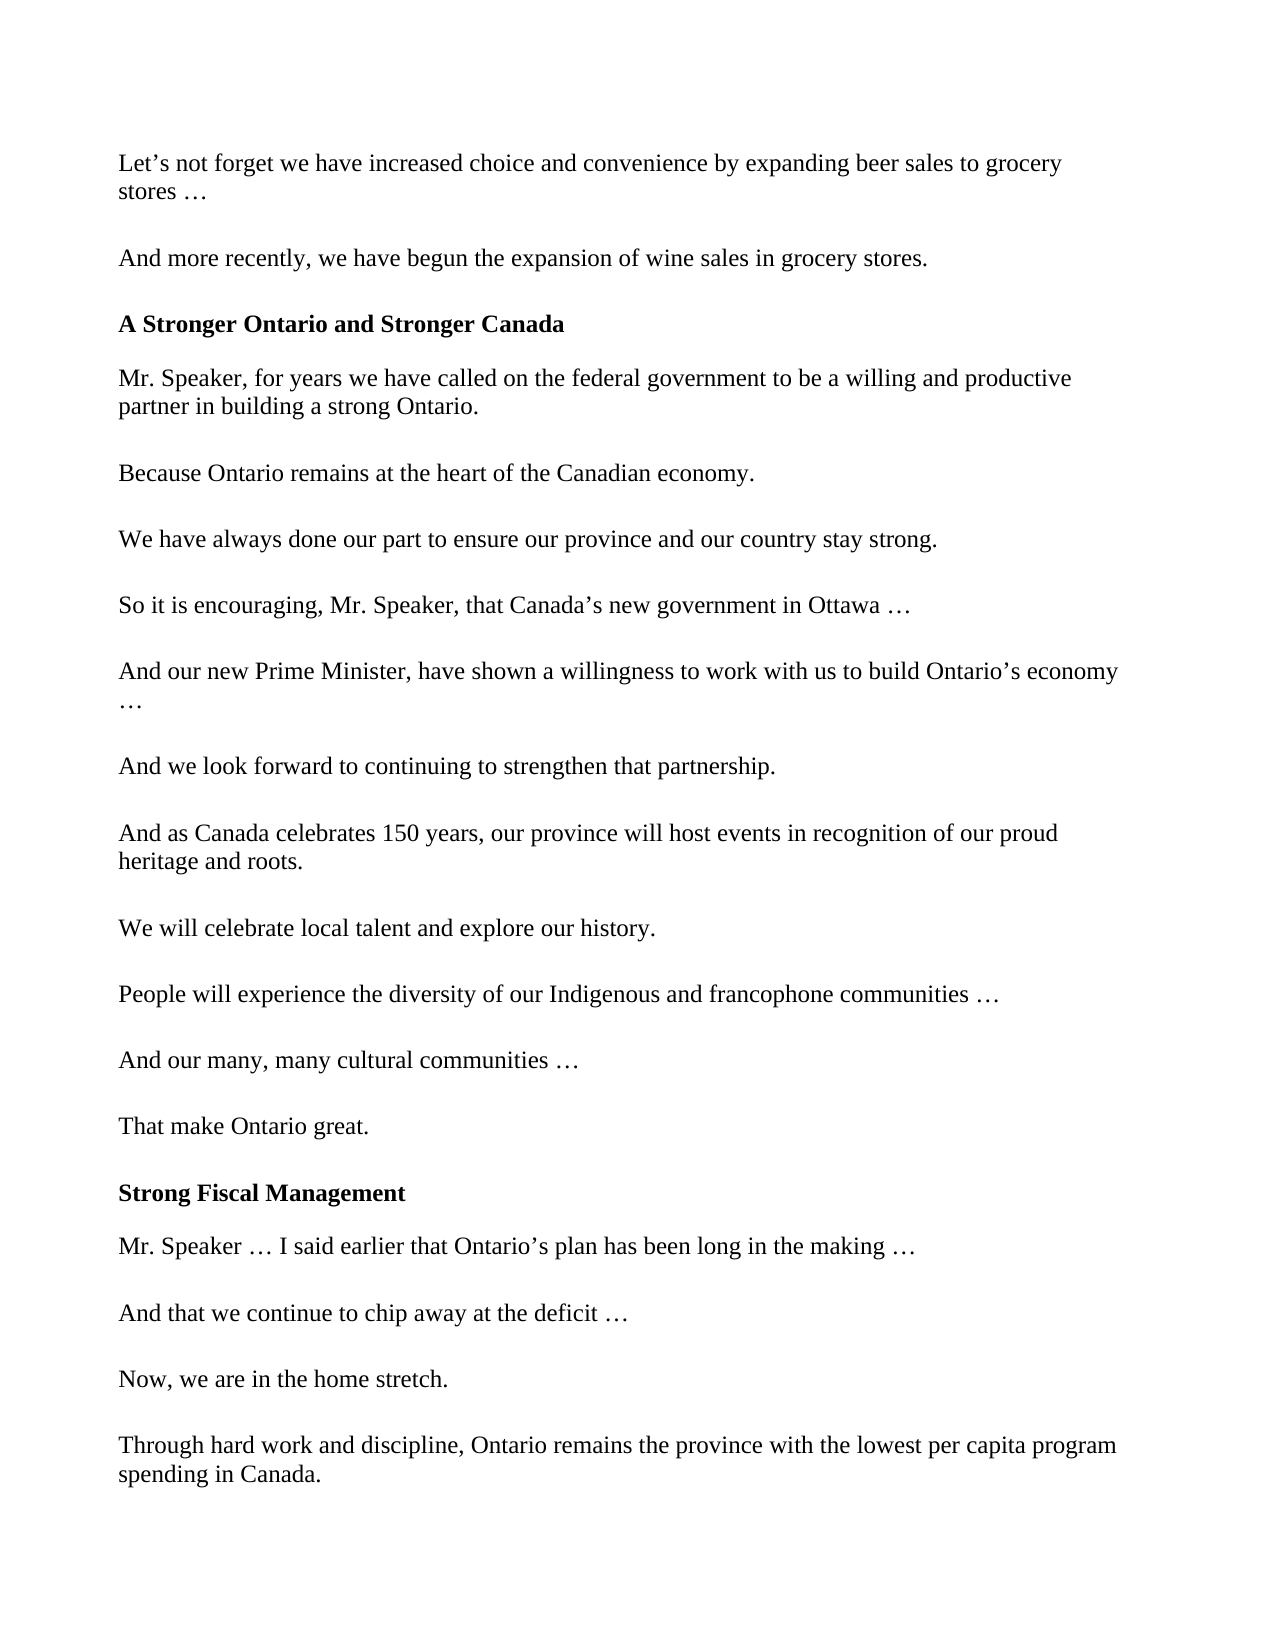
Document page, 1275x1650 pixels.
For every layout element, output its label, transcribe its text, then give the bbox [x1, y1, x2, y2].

text Mr. Speaker, for years we have called on the federal government to be a willing and productive partner in building a strong Ontario. [118, 363, 1126, 420]
text Mr. Speaker … I said earlier that Ontario’s plan has been long in the making … [118, 1231, 1126, 1260]
text And our many, many cultural communities … [118, 1045, 1126, 1074]
text Now, we are in the home stretch. [118, 1364, 1126, 1393]
text And that we continue to chip away at the deficit … [118, 1298, 1126, 1326]
text Strong Fiscal Management [118, 1178, 1126, 1206]
text People will experience the diversity of our Indigenous and francophone communities … [118, 979, 1126, 1008]
text And our new Prime Minister, have shown a willingness to work with us to build Ontario’s economy … [118, 656, 1126, 714]
text And as Canada celebrates 150 years, our province will host events in recognition of our proud heritage and roots. [118, 818, 1126, 875]
text So it is encouraging, Mr. Speaker, that Canada’s new government in Ottawa … [118, 590, 1126, 619]
text And we look forward to continuing to strengthen that partnership. [118, 751, 1126, 780]
text Because Ontario remains at the heart of the Canadian economy. [118, 458, 1126, 486]
text Let’s not forget we have increased choice and convenience by expanding beer sales to grocery stores … [118, 148, 1126, 205]
text A Stronger Ontario and Stronger Canada [118, 309, 1126, 338]
text We will celebrate local talent and explore our history. [118, 913, 1126, 941]
text And more recently, we have begun the expansion of wine sales in grocery stores. [118, 243, 1126, 271]
text That make Ontario great. [118, 1111, 1126, 1140]
text Through hard work and discipline, Ontario remains the province with the lowest per capita program spending in Canada. [118, 1430, 1126, 1488]
text We have always done our part to ensure our province and our country stay strong. [118, 524, 1126, 553]
